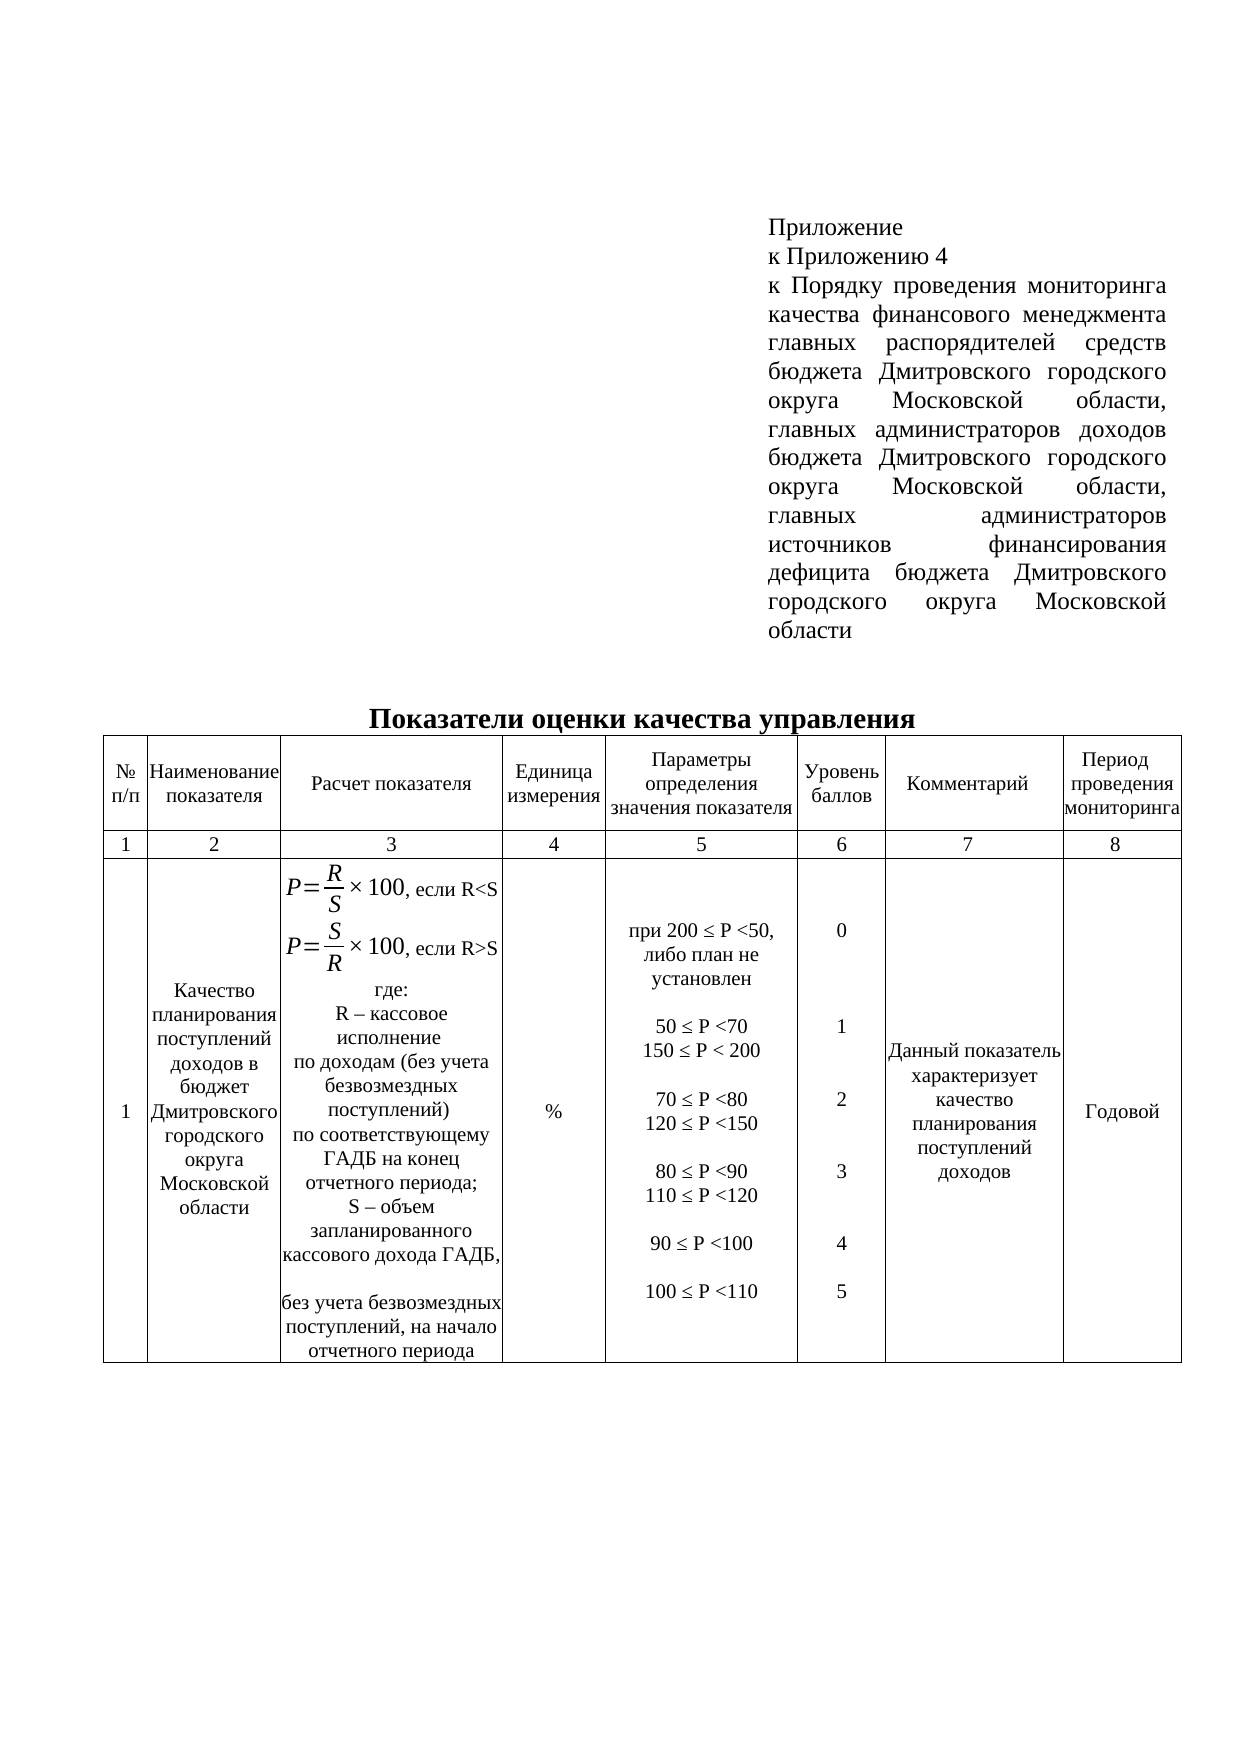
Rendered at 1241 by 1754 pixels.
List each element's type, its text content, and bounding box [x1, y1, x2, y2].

text к Приложению 4 [768, 241, 1229, 270]
table_header Параметры определения значения показателя [606, 736, 797, 830]
table_header Период проведения мониторинга [1064, 736, 1181, 830]
table_header Наименование показателя [148, 736, 280, 830]
table_cell Годовой [1064, 859, 1181, 1362]
text Приложение [768, 212, 1229, 241]
table_cell 1 [104, 859, 147, 1362]
title Показатели оценки качества управления [118, 701, 1166, 735]
table_header Единица измерения [503, 736, 605, 830]
table_cell 2 [148, 831, 280, 858]
table_cell при 200 ≤ P <50, либо план не установлен 50 ≤ P <70 150 ≤ P < 200 70 ≤ P <80 120 ≤ P <150 80 ≤ P <90 110 ≤ P <120 90 ≤ P <100 100 ≤ P <110 [606, 859, 797, 1362]
title к Порядку проведения мониторинга качества финансового менеджмента главных распорядителей средств бюджета Дмитровского городского округа Московской области, главных администраторов доходов бюджета Дмитровского городского округа Московской области, главных администраторов источников финансирования дефицита бюджета Дмитровского городского округа Московской области [768, 270, 1166, 644]
table_header Комментарий [886, 736, 1063, 830]
table_cell 7 [886, 831, 1063, 858]
table_cell 6 [798, 831, 885, 858]
table_header Расчет показателя [281, 736, 502, 830]
table_cell , если R<S , если R>S где: R – кассовое исполнение по доходам (без учета безвозмездных поступлений) по соответствующему ГАДБ на конец отчетного периода; S – объем запланированного кассового дохода ГАДБ, без учета безвозмездных поступлений, на начало отчетного периода [281, 859, 502, 1362]
table_cell 3 [281, 831, 502, 858]
table_cell Качество планирования поступлений доходов в бюджет Дмитровского городского округа Московской области [148, 859, 280, 1362]
table_cell 5 [606, 831, 797, 858]
table_cell 8 [1064, 831, 1181, 858]
table_header Уровень баллов [798, 736, 885, 830]
table_cell 1 [104, 831, 147, 858]
table_cell 0 1 2 3 4 5 [798, 859, 885, 1362]
table_header № п/п [104, 736, 147, 830]
table_cell % [503, 859, 605, 1362]
table_cell Данный показатель характеризует качество планирования поступлений доходов [886, 859, 1063, 1362]
table_cell 4 [503, 831, 605, 858]
